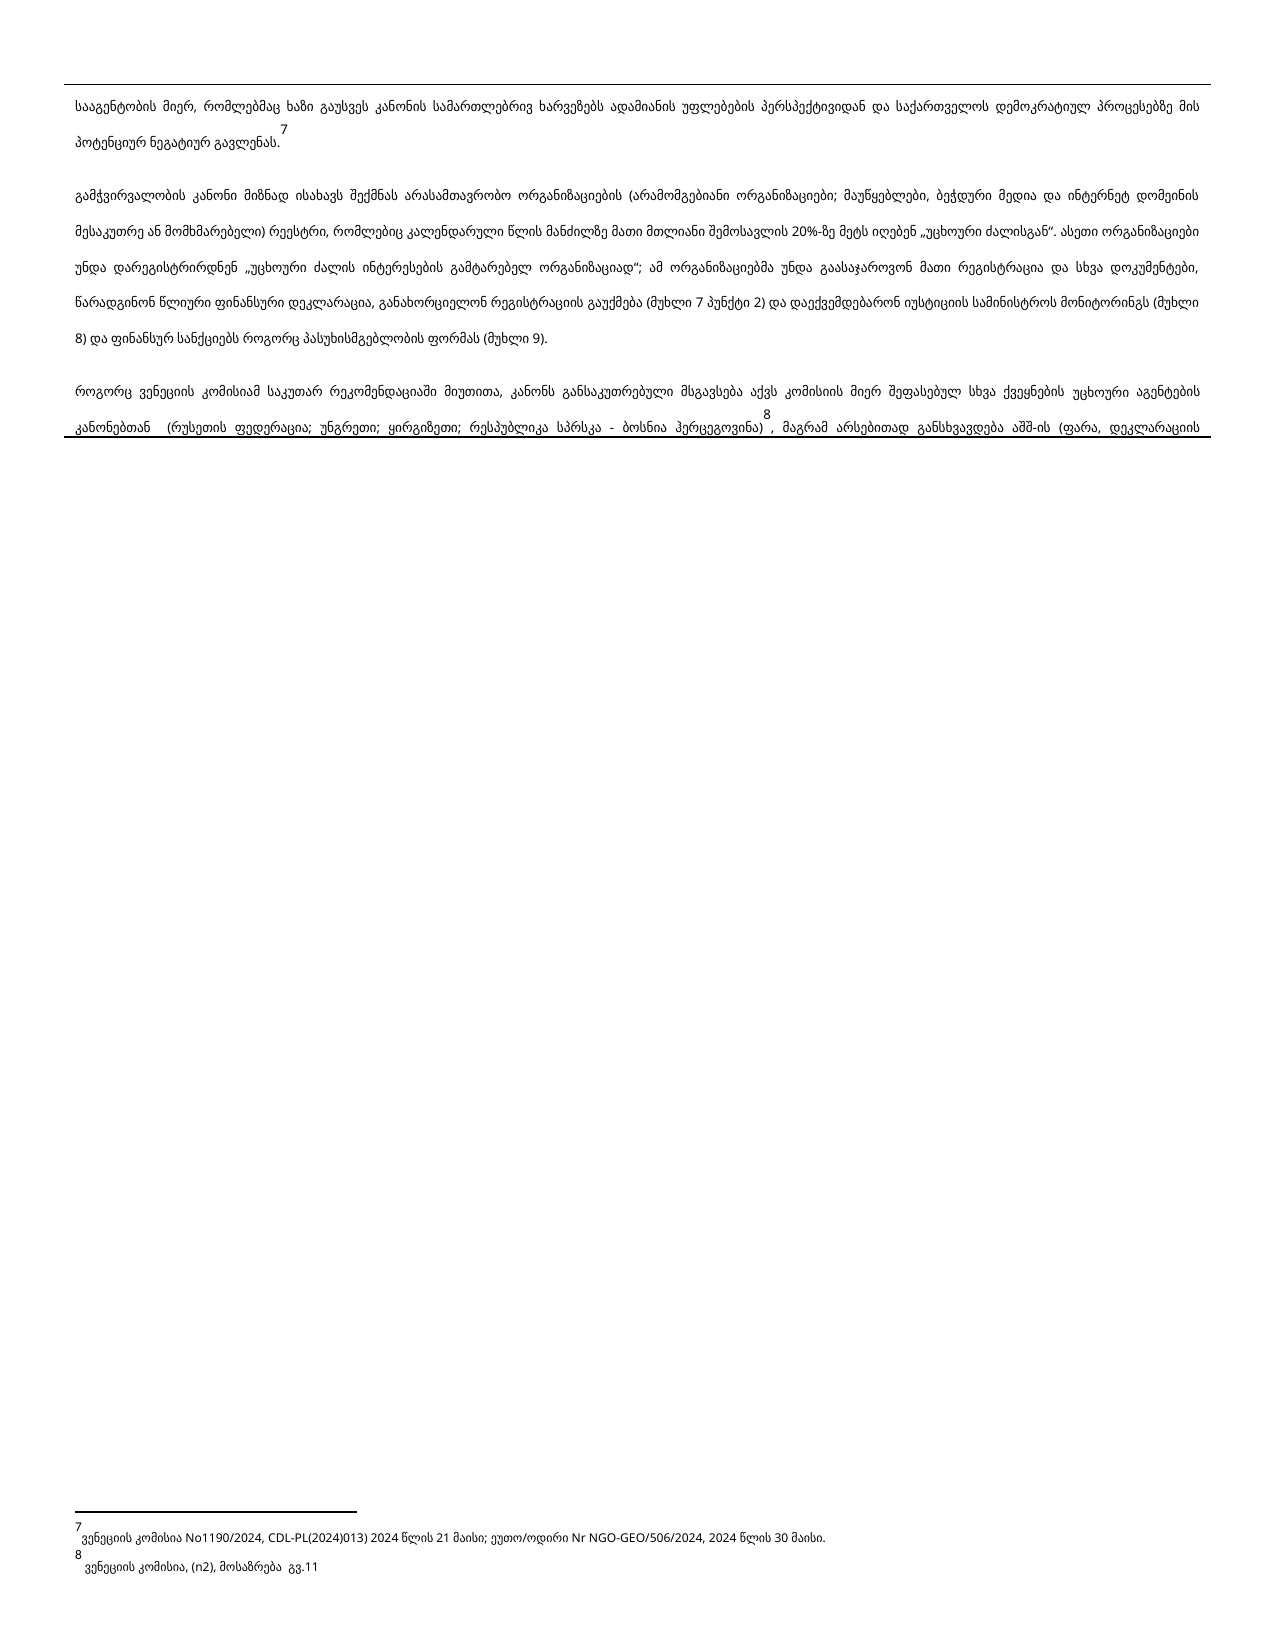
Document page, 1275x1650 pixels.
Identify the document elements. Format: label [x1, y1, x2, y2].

table_cell [64, 85, 1211, 436]
